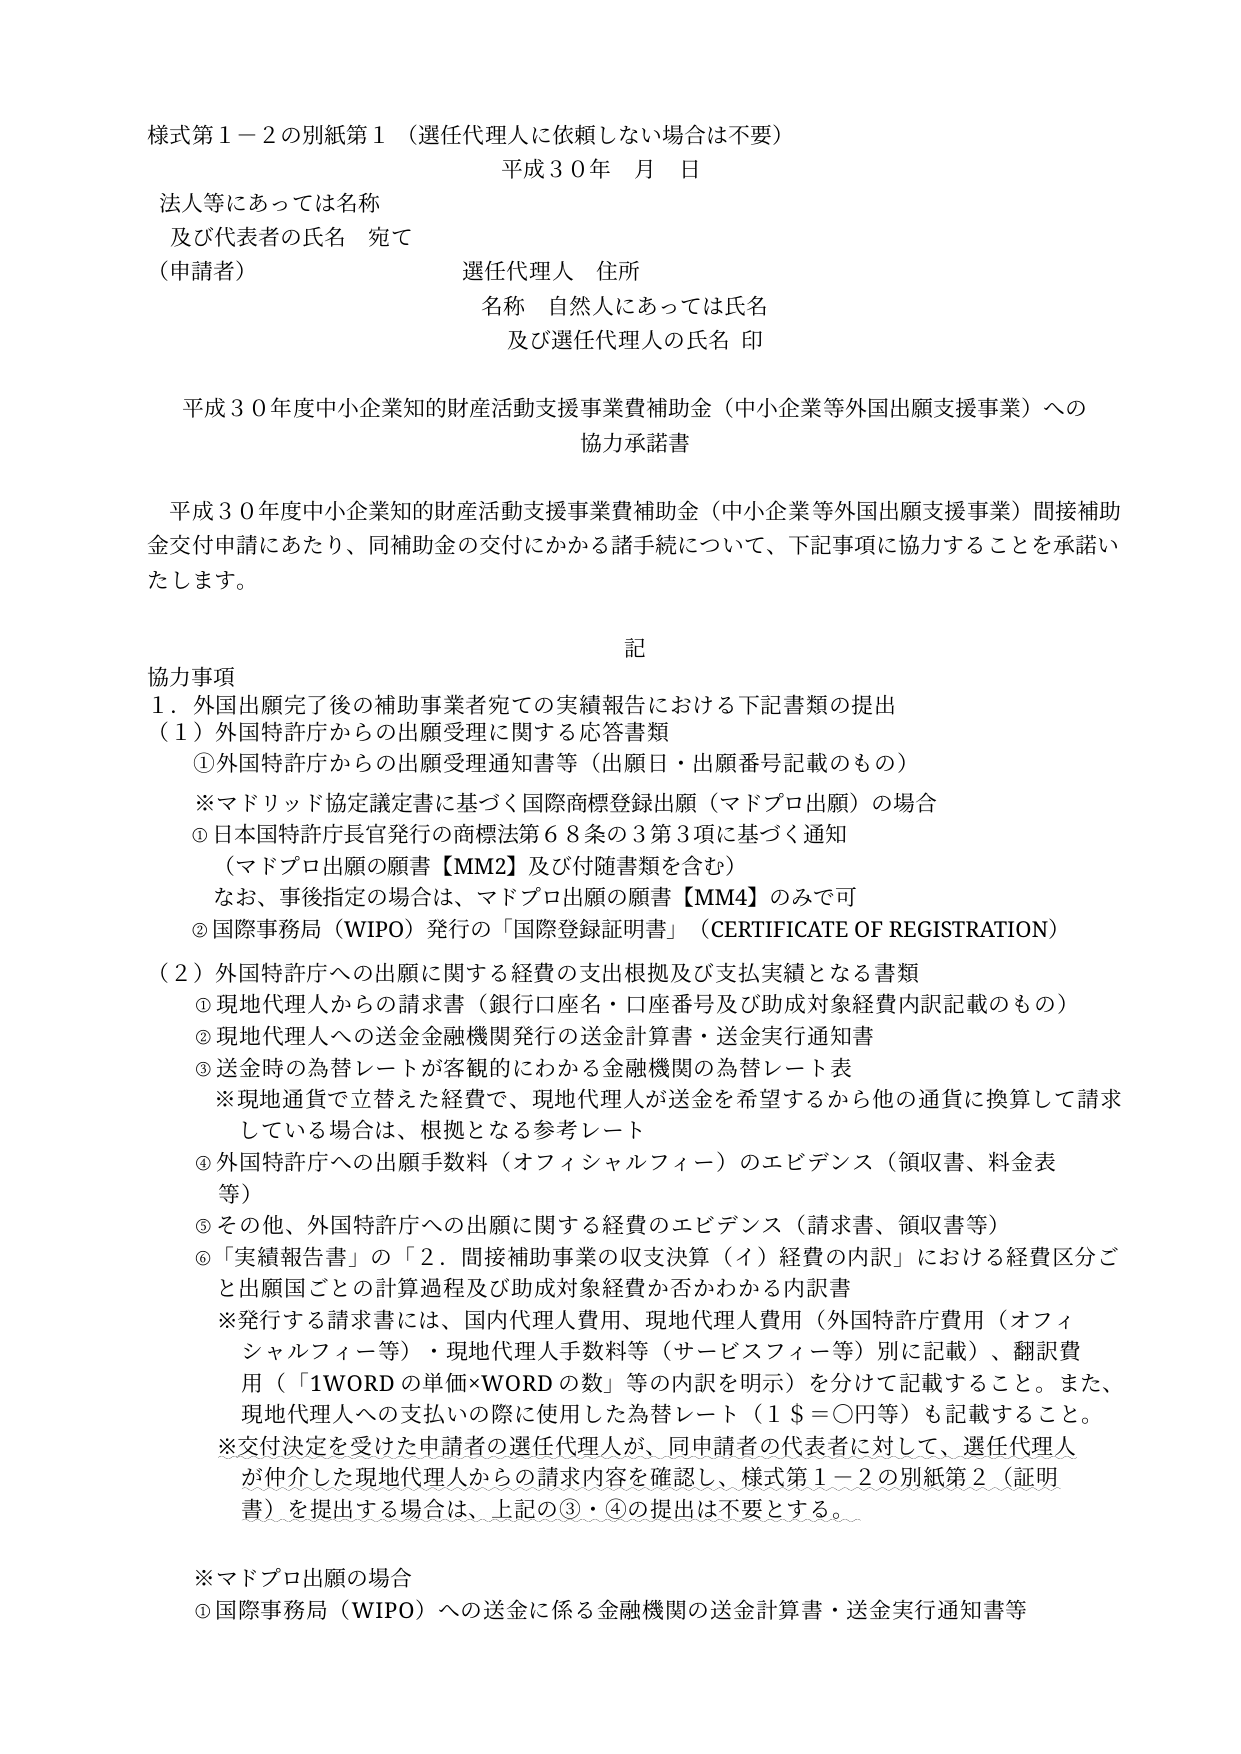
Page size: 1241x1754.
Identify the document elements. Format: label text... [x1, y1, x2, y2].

text シャルフィー等）・現地代理人手数料等（サービスフィー等）別に記載）、翻訳費 [194, 1334, 1122, 1366]
text 平成３０年 月 日 [148, 149, 1122, 184]
text ①国際事務局（WIPO）への送金に係る金融機関の送金計算書・送金実行通知書等 [148, 1593, 1122, 1624]
text 様式第１－２の別紙第１ （選任代理人に依頼しない場合は不要） [148, 118, 1122, 149]
text 記 [148, 629, 1122, 664]
text ②国際事務局（WIPO）発行の「国際登録証明書」（CERTIFICATE OF REGISTRATION） [148, 912, 1122, 944]
text ①日本国特許庁長官発行の商標法第６８条の３第３項に基づく通知 [148, 817, 1122, 849]
text 現地代理人への支払いの際に使用した為替レート（１＄＝○円等）も記載すること。 [236, 1397, 1122, 1429]
text ①外国特許庁からの出願受理通知書等（出願日・出願番号記載のもの） [148, 746, 1122, 778]
text 平成３０年度中小企業知的財産活動支援事業費補助金（中小企業等外国出願支援事業）への [148, 389, 1122, 424]
text なお、事後指定の場合は、マドプロ出願の願書【MM4】のみで可 [148, 881, 1122, 912]
text ④外国特許庁への出願手数料（オフィシャルフィー）のエビデンス（領収書、料金表 [148, 1145, 1122, 1177]
text が仲介した現地代理人からの請求内容を確認し、様式第１－２の別紙第２（証明 [194, 1460, 1122, 1492]
text 法人等にあっては名称 [148, 184, 1122, 218]
text ③送金時の為替レートが客観的にわかる金融機関の為替レート表 [148, 1051, 1122, 1082]
text （申請者） 選任代理人 住所 [148, 252, 1122, 287]
text 平成３０年度中小企業知的財産活動支援事業費補助金（中小企業等外国出願支援事業）間接補助金交付申請にあたり、同補助金の交付にかかる諸手続について、下記事項に協力することを承諾いたします。 [148, 492, 1122, 595]
text ※マドリッド協定議定書に基づく国際商標登録出願（マドプロ出願）の場合 [148, 786, 1122, 817]
text ⑥「実績報告書」の「２．間接補助事業の収支決算（イ）経費の内訳」における経費区分ごと出願国ごとの計算過程及び助成対象経費か否かわかる内訳書 [194, 1240, 1122, 1303]
text （２）外国特許庁への出願に関する経費の支出根拠及び支払実績となる書類 [148, 956, 1122, 988]
text 及び代表者の氏名 宛て [148, 218, 1122, 252]
text 等） [148, 1177, 1122, 1208]
text ※現地通貨で立替えた経費で、現地代理人が送金を希望するから他の通貨に換算して請求している場合は、根拠となる参考レート [191, 1082, 1122, 1145]
text 用（「1WORDの単価×WORDの数」等の内訳を明示）を分けて記載すること。また、 [194, 1366, 1122, 1397]
text 書）を提出する場合は、上記の③・④の提出は不要とする。 [194, 1492, 1122, 1523]
text 名称 自然人にあっては氏名 [148, 287, 1122, 321]
text ⑤その他、外国特許庁への出願に関する経費のエビデンス（請求書、領収書等） [148, 1208, 1122, 1240]
text １．外国出願完了後の補助事業者宛ての実績報告における下記書類の提出 [148, 691, 1129, 719]
text ②現地代理人への送金金融機関発行の送金計算書・送金実行通知書 [148, 1019, 1122, 1051]
text 及び選任代理人の氏名 印 [148, 321, 1122, 355]
text 協力事項 [148, 664, 1129, 691]
text 協力承諾書 [148, 424, 1122, 458]
text （１）外国特許庁からの出願受理に関する応答書類 [148, 719, 1129, 746]
text （マドプロ出願の願書【MM2】及び付随書類を含む） [148, 849, 1122, 881]
text ※マドプロ出願の場合 [148, 1561, 1122, 1593]
text ①現地代理人からの請求書（銀行口座名・口座番号及び助成対象経費内訳記載のもの） [148, 988, 1122, 1019]
text ※発行する請求書には、国内代理人費用、現地代理人費用（外国特許庁費用（オフィ [194, 1303, 1122, 1334]
text ※交付決定を受けた申請者の選任代理人が、同申請者の代表者に対して、選任代理人 [194, 1429, 1122, 1460]
